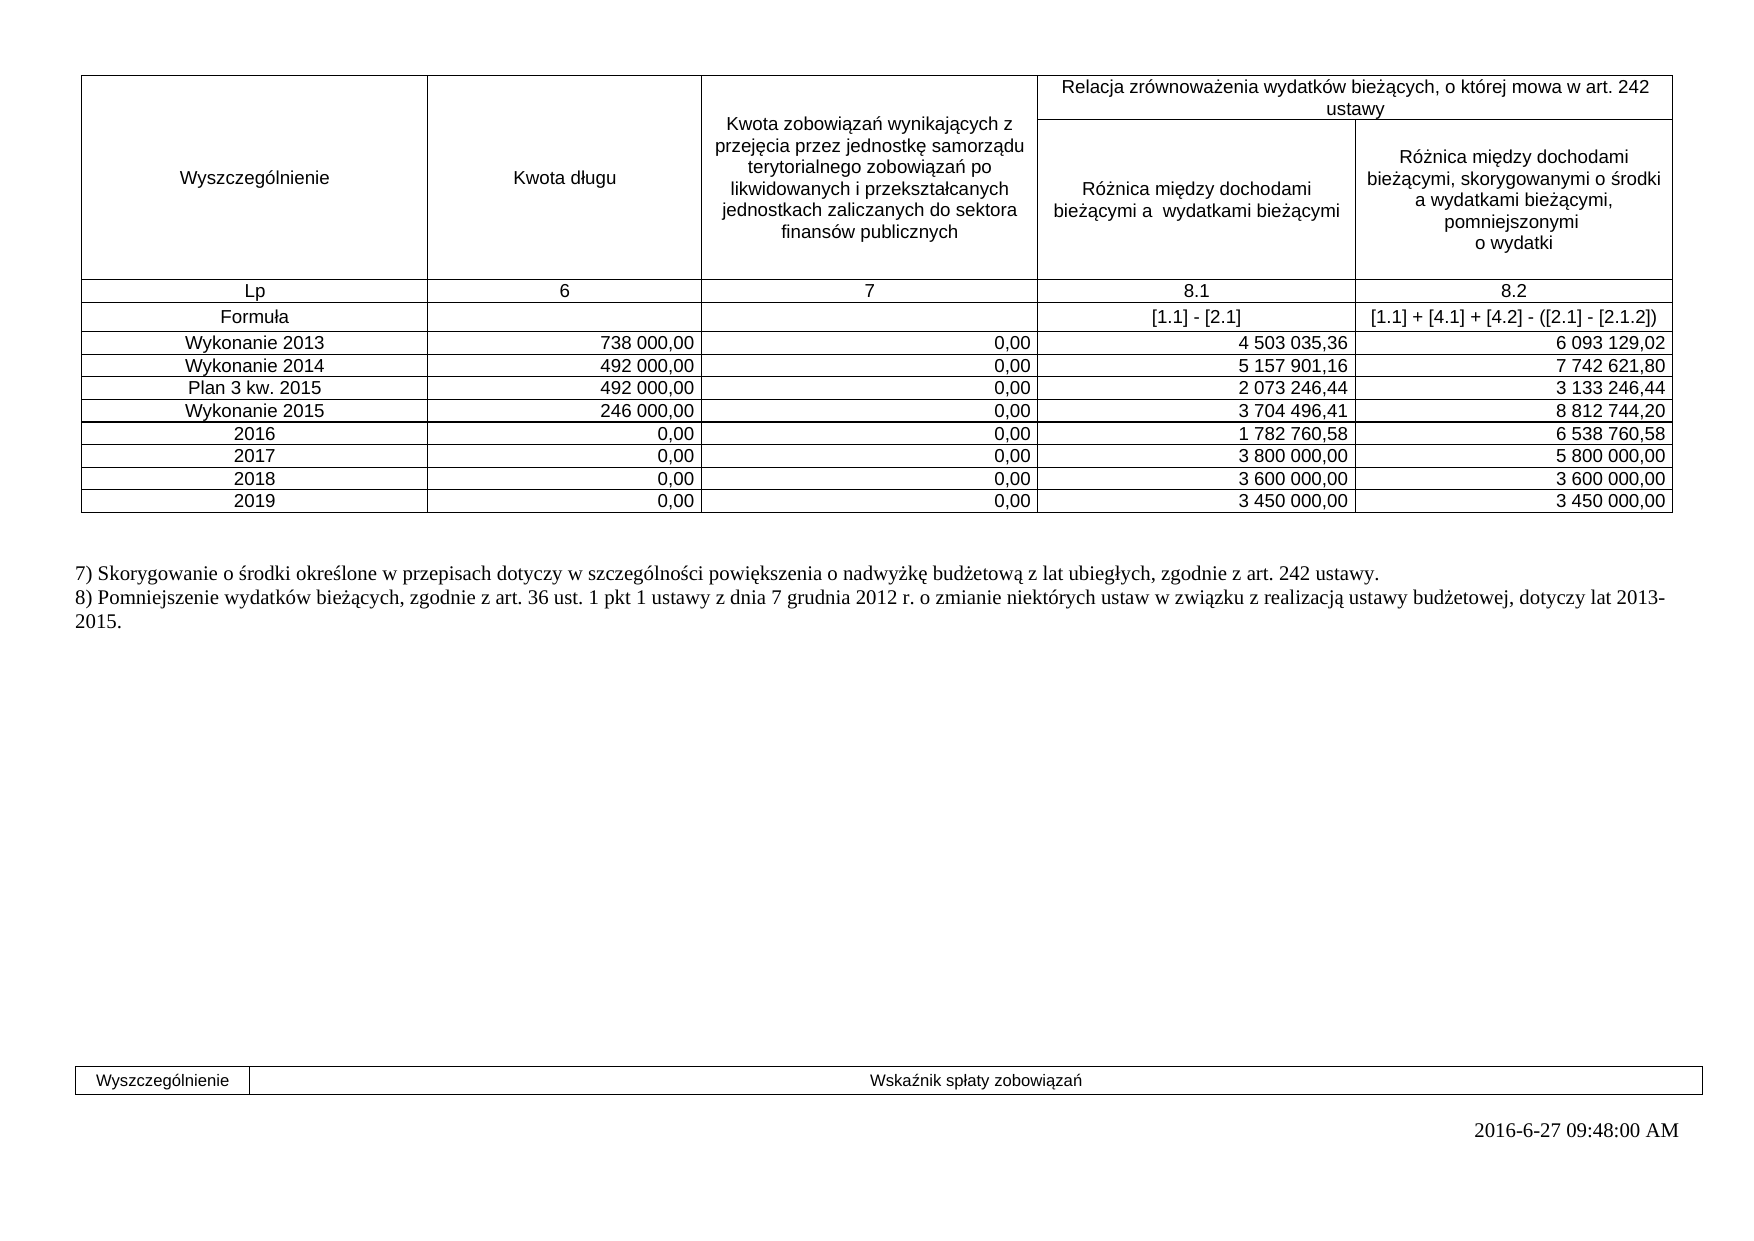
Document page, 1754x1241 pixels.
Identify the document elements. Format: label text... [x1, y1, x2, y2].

table_cell 5 800 000,00 [1356, 445, 1672, 467]
table_cell 3 800 000,00 [1038, 445, 1355, 467]
table_cell [702, 303, 1037, 331]
table_header Relacja zrównoważenia wydatków bieżących, o której mowa w art. 242 ustawy [1038, 76, 1672, 119]
table_cell Wykonanie 2014 [82, 355, 427, 376]
table_cell 3 133 246,44 [1356, 377, 1672, 399]
table_cell 3 600 000,00 [1038, 468, 1355, 489]
table_cell [1.1] + [4.1] + [4.2] - ([2.1] - [2.1.2]) [1356, 303, 1672, 331]
table_header Wskaźnik spłaty zobowiązań [250, 1067, 1702, 1094]
table_cell 6 093 129,02 [1356, 332, 1672, 353]
table_cell 4 503 035,36 [1038, 332, 1355, 353]
table_cell 0,00 [702, 332, 1037, 353]
table_cell 8 812 744,20 [1356, 400, 1672, 421]
table_cell 8.1 [1038, 280, 1355, 302]
table_cell 7 [702, 280, 1037, 302]
table_cell 0,00 [428, 490, 701, 512]
table_cell 0,00 [702, 400, 1037, 421]
table_cell 6 538 760,58 [1356, 423, 1672, 444]
table_cell 246 000,00 [428, 400, 701, 421]
table_cell 3 450 000,00 [1356, 490, 1672, 512]
table_cell 7 742 621,80 [1356, 355, 1672, 376]
table_cell [1.1] - [2.1] [1038, 303, 1355, 331]
table_cell Różnica między dochodami bieżącymi, skorygowanymi o środki a wydatkami bieżącymi, pomniejszonymi o wydatki [1356, 120, 1672, 279]
table_cell 8.2 [1356, 280, 1672, 302]
table_cell 0,00 [702, 490, 1037, 512]
table_cell Lp [82, 280, 427, 302]
table_cell Formuła [82, 303, 427, 331]
table_cell 2016 [82, 423, 427, 444]
table_cell 0,00 [428, 423, 701, 444]
table_cell 0,00 [428, 468, 701, 489]
table_cell 0,00 [702, 355, 1037, 376]
table_cell 1 782 760,58 [1038, 423, 1355, 444]
table_cell 5 157 901,16 [1038, 355, 1355, 376]
table_header Kwota długu [428, 76, 701, 279]
text 7) Skorygowanie o środki określone w przepisach dotyczy w szczególności powiększenia o nadwyżkę budżetową z lat ubiegłych, zgodnie z art. 242 ustawy. [75, 561, 1679, 585]
table_cell 2019 [82, 490, 427, 512]
table_cell 0,00 [428, 445, 701, 467]
table_cell Wykonanie 2013 [82, 332, 427, 353]
table_cell 492 000,00 [428, 377, 701, 399]
text 8) Pomniejszenie wydatków bieżących, zgodnie z art. 36 ust. 1 pkt 1 ustawy z dnia 7 grudnia 2012 r. o zmianie niektórych ustaw w związku z realizacją ustawy budżetowej, dotyczy lat 2013-2015. [75, 585, 1679, 633]
table_cell 0,00 [702, 377, 1037, 399]
table_cell 0,00 [702, 445, 1037, 467]
table_cell [428, 303, 701, 331]
table_cell 2 073 246,44 [1038, 377, 1355, 399]
table_header Wyszczególnienie [82, 76, 427, 279]
table_cell 3 450 000,00 [1038, 490, 1355, 512]
table_header Kwota zobowiązań wynikających z przejęcia przez jednostkę samorządu terytorialnego zobowiązań po likwidowanych i przekształcanych jednostkach zaliczanych do sektora finansów publicznych [702, 76, 1037, 279]
table_cell 492 000,00 [428, 355, 701, 376]
table_cell 0,00 [702, 468, 1037, 489]
table_cell 2018 [82, 468, 427, 489]
table_cell Plan 3 kw. 2015 [82, 377, 427, 399]
table_cell 3 704 496,41 [1038, 400, 1355, 421]
table_cell 6 [428, 280, 701, 302]
table_cell Różnica między dochodami bieżącymi a wydatkami bieżącymi [1038, 120, 1355, 279]
table_cell 738 000,00 [428, 332, 701, 353]
table_cell 0,00 [702, 423, 1037, 444]
table_header Wyszczególnienie [76, 1067, 249, 1094]
table_cell 2017 [82, 445, 427, 467]
table_cell Wykonanie 2015 [82, 400, 427, 421]
table_cell 3 600 000,00 [1356, 468, 1672, 489]
